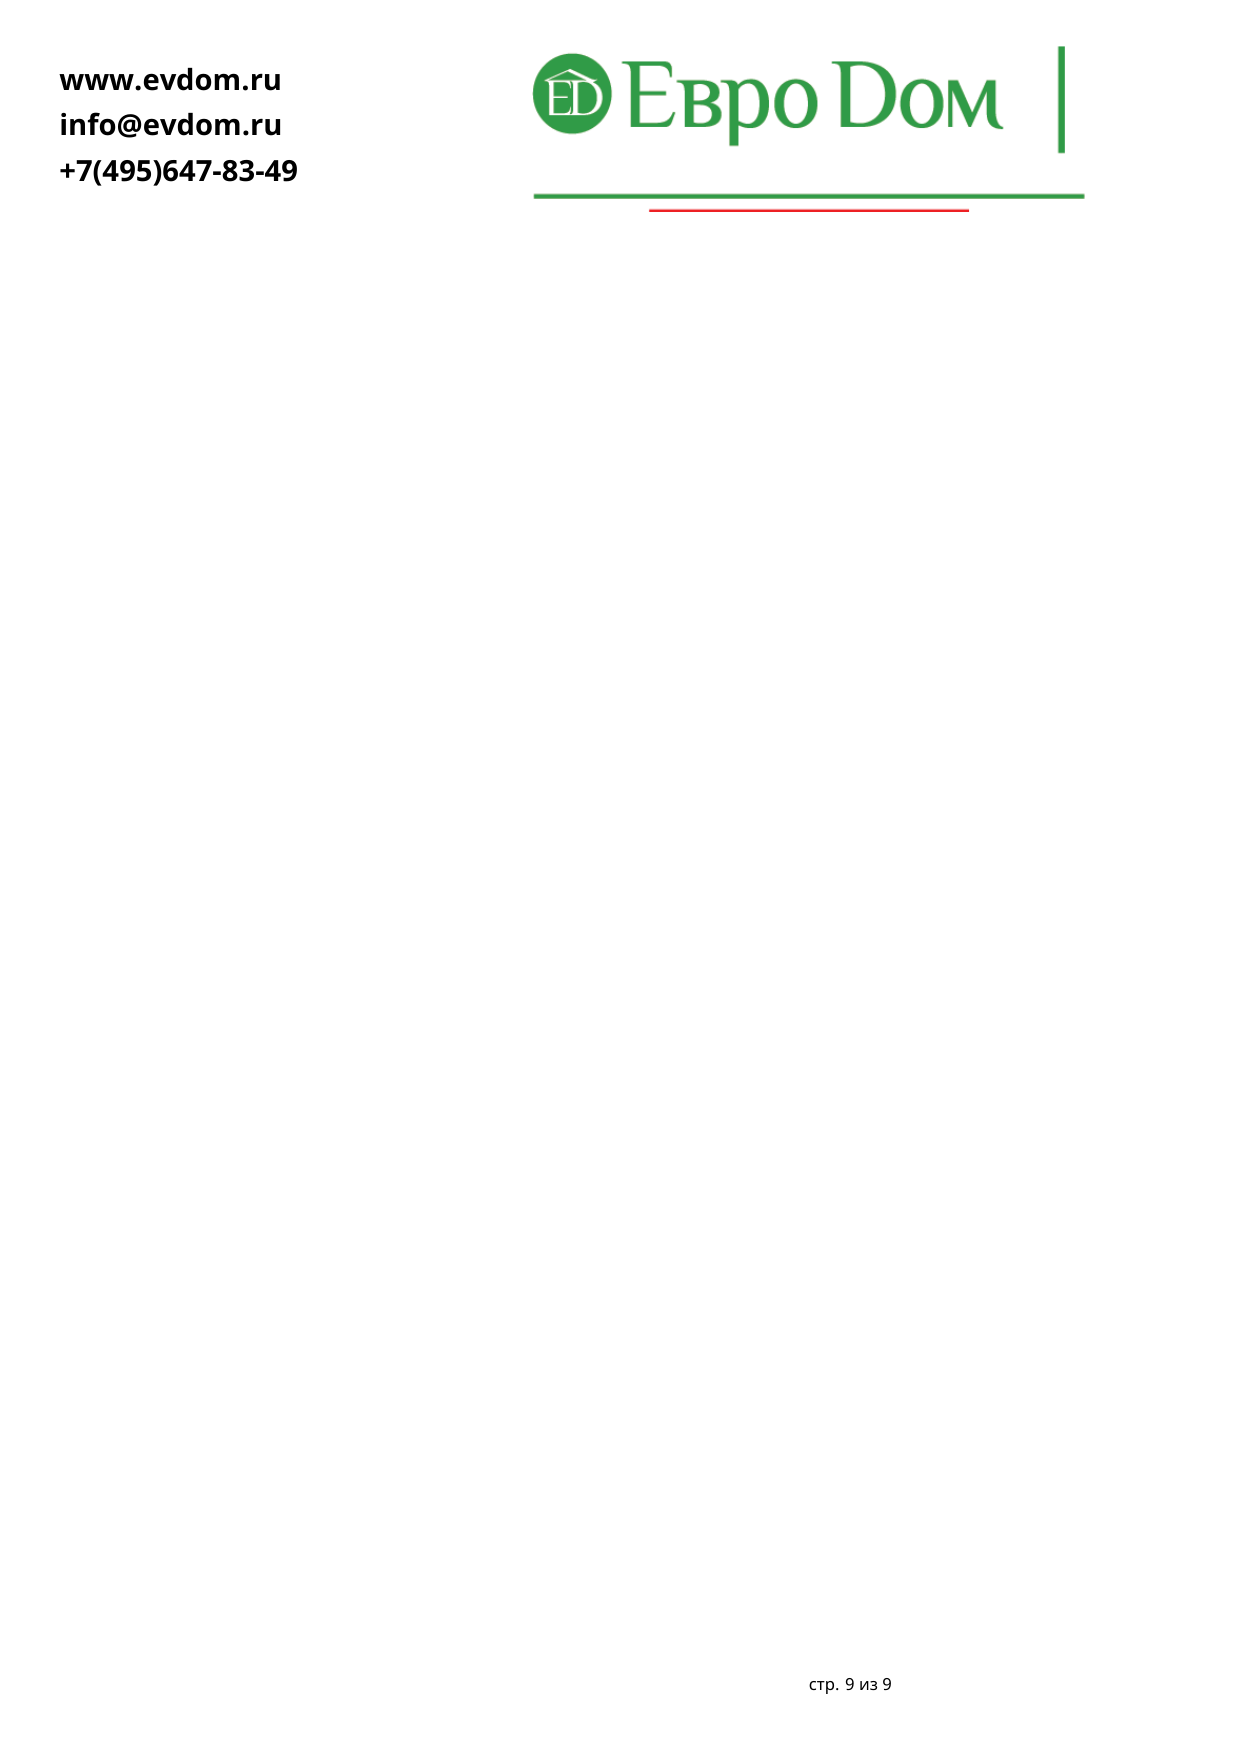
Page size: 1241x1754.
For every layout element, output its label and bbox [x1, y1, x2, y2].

picture [511, 11, 1107, 212]
